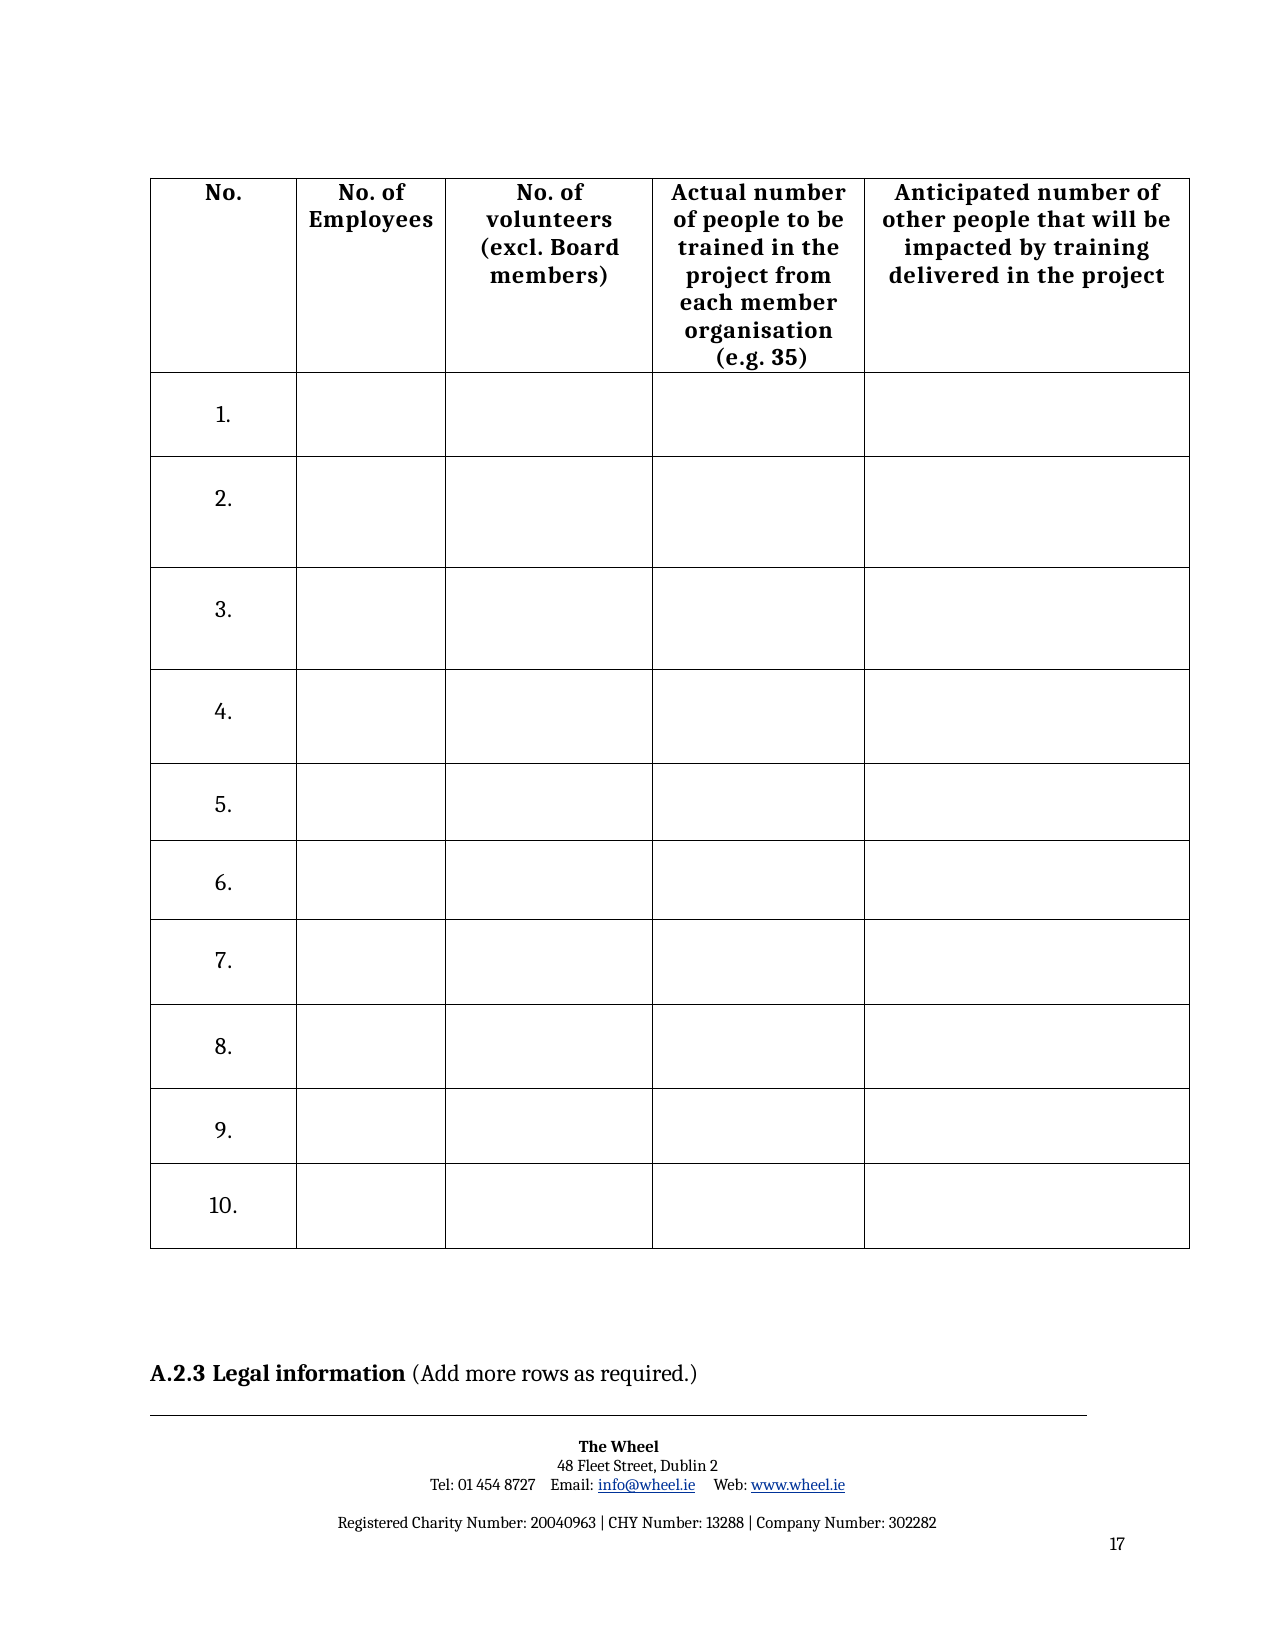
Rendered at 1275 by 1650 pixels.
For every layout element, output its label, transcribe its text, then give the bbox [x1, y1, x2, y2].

table_cell [653, 670, 864, 762]
table_cell 10. [151, 1164, 296, 1248]
table_cell 2. [151, 457, 296, 567]
table_cell [297, 1005, 445, 1088]
table_cell [446, 457, 652, 567]
table_cell [446, 1005, 652, 1088]
table_header No. of Employees [297, 179, 445, 372]
table_cell [865, 373, 1189, 456]
table_cell [297, 373, 445, 456]
table_cell [297, 920, 445, 1004]
table_cell [297, 457, 445, 567]
table_cell [653, 1164, 864, 1248]
table_cell 3. [151, 568, 296, 669]
table_cell [865, 841, 1189, 918]
table_cell [653, 841, 864, 918]
table_cell [446, 1089, 652, 1163]
table_cell [297, 1089, 445, 1163]
table_cell [653, 1089, 864, 1163]
table_cell [865, 920, 1189, 1004]
table_cell 6. [151, 841, 296, 918]
table_cell [446, 841, 652, 918]
table_cell [446, 920, 652, 1004]
table_cell [653, 1005, 864, 1088]
table_header No. of volunteers (excl. Board members) [446, 179, 652, 372]
table_cell [865, 764, 1189, 840]
table_cell [297, 1164, 445, 1248]
table_cell [446, 568, 652, 669]
table_cell [297, 841, 445, 918]
table_cell 8. [151, 1005, 296, 1088]
table_cell [297, 764, 445, 840]
table_cell 5. [151, 764, 296, 840]
table_cell [446, 1164, 652, 1248]
table_cell [653, 373, 864, 456]
table_cell 7. [151, 920, 296, 1004]
table_cell [446, 764, 652, 840]
table_cell [865, 568, 1189, 669]
table_cell [653, 764, 864, 840]
table_header Anticipated number of other people that will be impacted by training delivered in the project [865, 179, 1189, 372]
table_cell [446, 373, 652, 456]
table_cell 1. [151, 373, 296, 456]
table_header No. [151, 179, 296, 372]
table_cell [865, 1164, 1189, 1248]
table_cell [446, 670, 652, 762]
table_cell [653, 920, 864, 1004]
table_cell [297, 670, 445, 762]
table_cell 4. [151, 670, 296, 762]
text A.2.3 Legal information (Add more rows as required.) [150, 1360, 1125, 1387]
table_cell [865, 457, 1189, 567]
table_cell 9. [151, 1089, 296, 1163]
table_cell [865, 1089, 1189, 1163]
table_cell [297, 568, 445, 669]
table_cell [865, 670, 1189, 762]
table_cell [653, 568, 864, 669]
table_header Actual number of people to be trained in the project from each member organisation (e.g. 35) [653, 179, 864, 372]
table_cell [653, 457, 864, 567]
table_cell [865, 1005, 1189, 1088]
